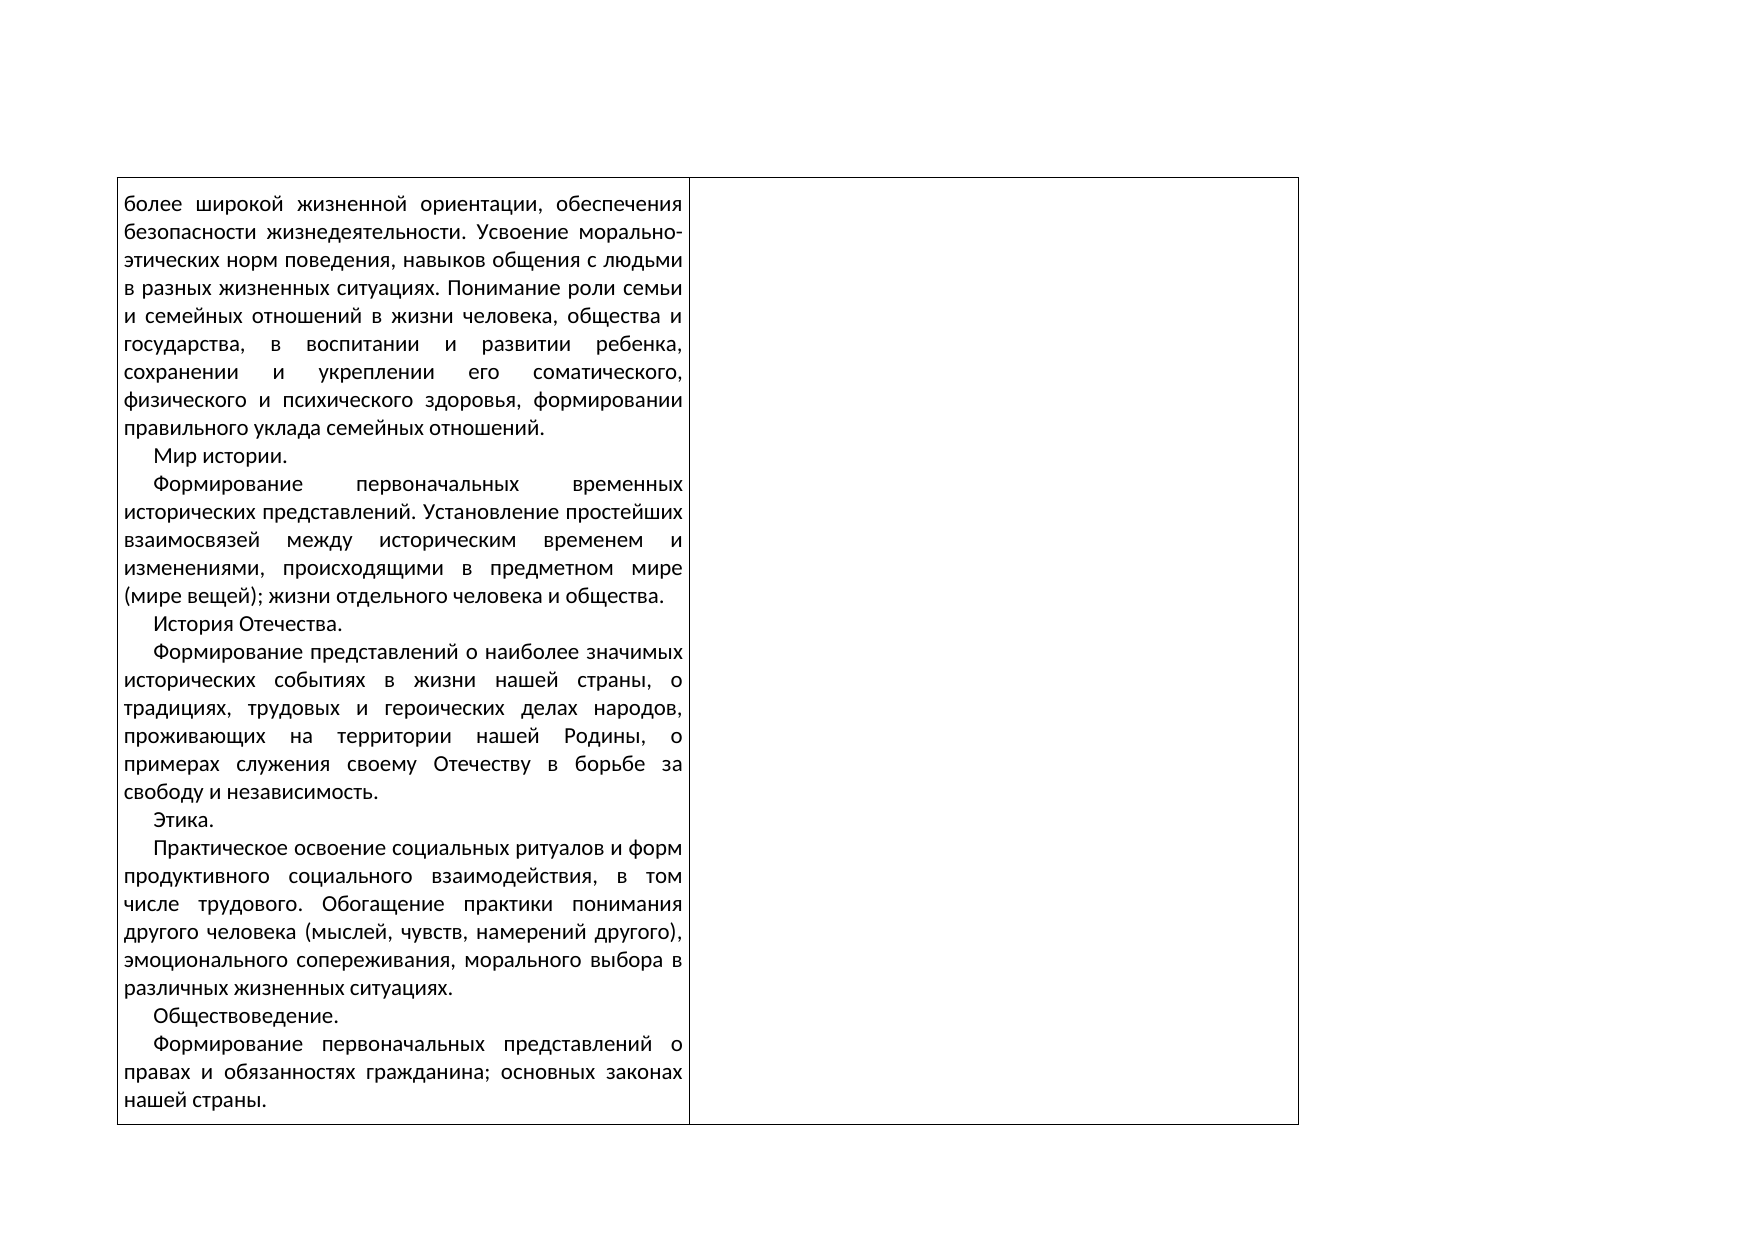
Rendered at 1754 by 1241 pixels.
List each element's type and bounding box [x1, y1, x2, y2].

table_cell [690, 178, 1298, 1124]
table_cell [118, 178, 689, 1124]
